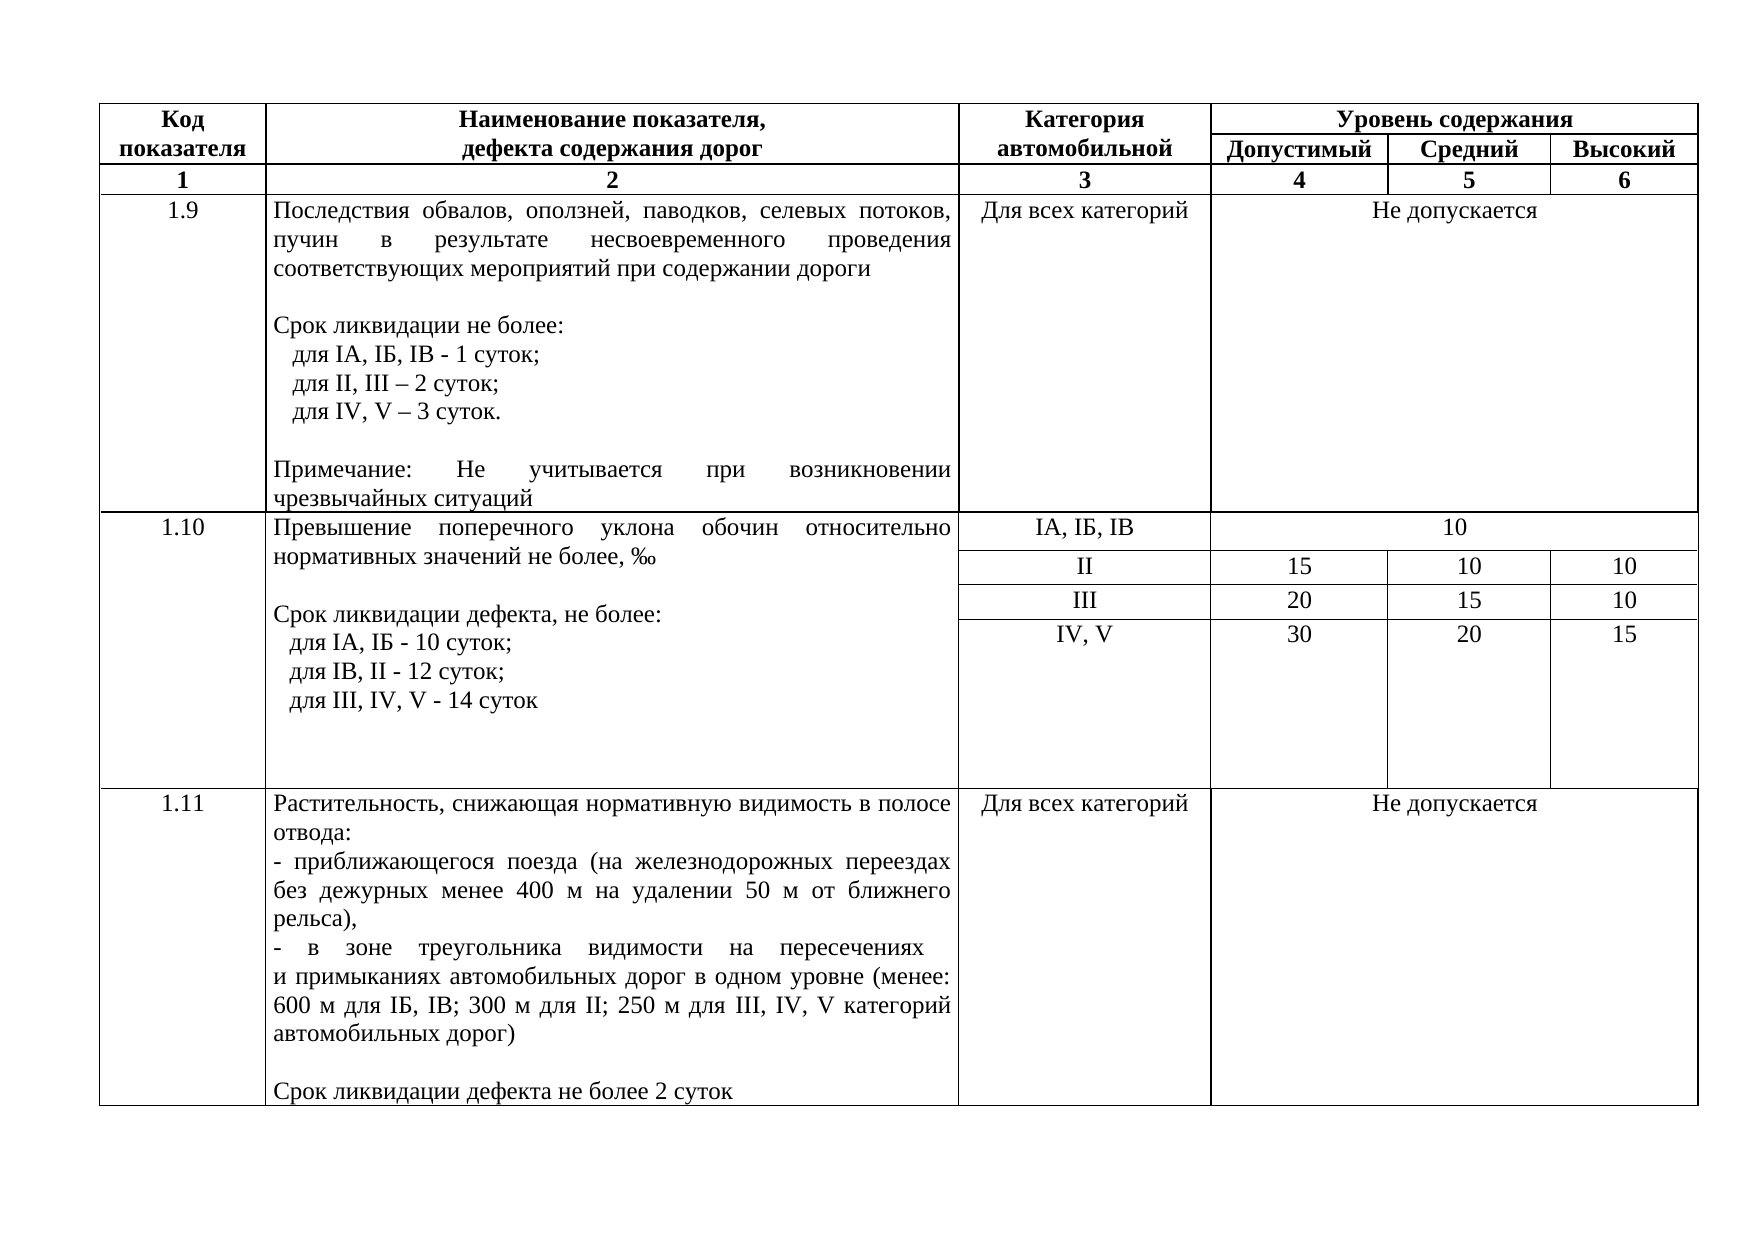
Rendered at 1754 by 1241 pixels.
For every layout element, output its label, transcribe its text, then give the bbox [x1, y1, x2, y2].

table_cell 20 [1388, 620, 1550, 787]
table_cell 10 [1211, 513, 1698, 550]
table_cell 5 [1389, 165, 1550, 193]
table_cell IА, IБ, IВ [959, 513, 1210, 550]
table_cell Высокий [1551, 135, 1697, 163]
table_header Категория автомобильной дороги [960, 104, 1210, 163]
table_cell Для всех категорий [959, 789, 1210, 1105]
table_cell 20 [1211, 585, 1387, 618]
table_cell 10 [1551, 550, 1698, 584]
table_cell Средний [1389, 135, 1550, 163]
table_cell 1 [100, 165, 265, 193]
table_cell 6 [1551, 165, 1697, 193]
table_cell 10 [1388, 551, 1550, 584]
table_cell Превышение поперечного уклона обочин относительно нормативных значений не более, ‰ Срок ликвидации дефекта, не более: для IА, IБ - 10 суток; для IВ, II - 12 суток; для III, IV, V - 14 суток [266, 513, 958, 787]
table_cell 1.11 [100, 789, 265, 1105]
table_cell 30 [1211, 620, 1387, 787]
table_cell 10 [1551, 584, 1698, 618]
table_cell 1.9 [100, 195, 265, 511]
table_cell II [959, 551, 1210, 584]
table_cell IV, V [959, 620, 1210, 787]
table_cell 15 [1551, 619, 1698, 787]
table_cell Растительность, снижающая нормативную видимость в полосе отвода: - приближающегося поезда (на железнодорожных переездах без дежурных менее на удалении от ближнего рельса), - в зоне треугольника видимости на пересечениях и примыканиях автомобильных дорог в одном уровне (менее: для IБ, IВ; для II; для III, IV, V категорий автомобильных дорог) Срок ликвидации дефекта не более 2 суток [266, 789, 958, 1105]
table_cell 2 [267, 165, 958, 193]
table_cell 3 [960, 165, 1210, 193]
table_cell 4 [1212, 165, 1387, 193]
table_cell 15 [1388, 585, 1550, 618]
table_cell 1.10 [100, 512, 265, 787]
table_cell Последствия обвалов, оползней, паводков, селевых потоков, пучин в результате несвоевременного проведения соответствующих мероприятий при содержании дороги Срок ликвидации не более: для IА, IБ, IВ - 1 суток; для II, III – 2 суток; для IV, V – 3 суток. Примечание: Не учитывается при возникновении чрезвычайных ситуаций [267, 195, 958, 511]
table_cell 15 [1211, 551, 1387, 584]
table_cell Допустимый [1212, 135, 1387, 163]
table_cell III [959, 585, 1210, 618]
table_cell Не допускается [1212, 789, 1697, 1105]
table_header Код показателя [100, 104, 265, 163]
table_header Уровень содержания [1212, 104, 1697, 133]
table_cell Для всех категорий [960, 195, 1210, 511]
table_cell Не допускается [1212, 195, 1697, 511]
table_header Наименование показателя, дефекта содержания дорог [267, 104, 958, 163]
